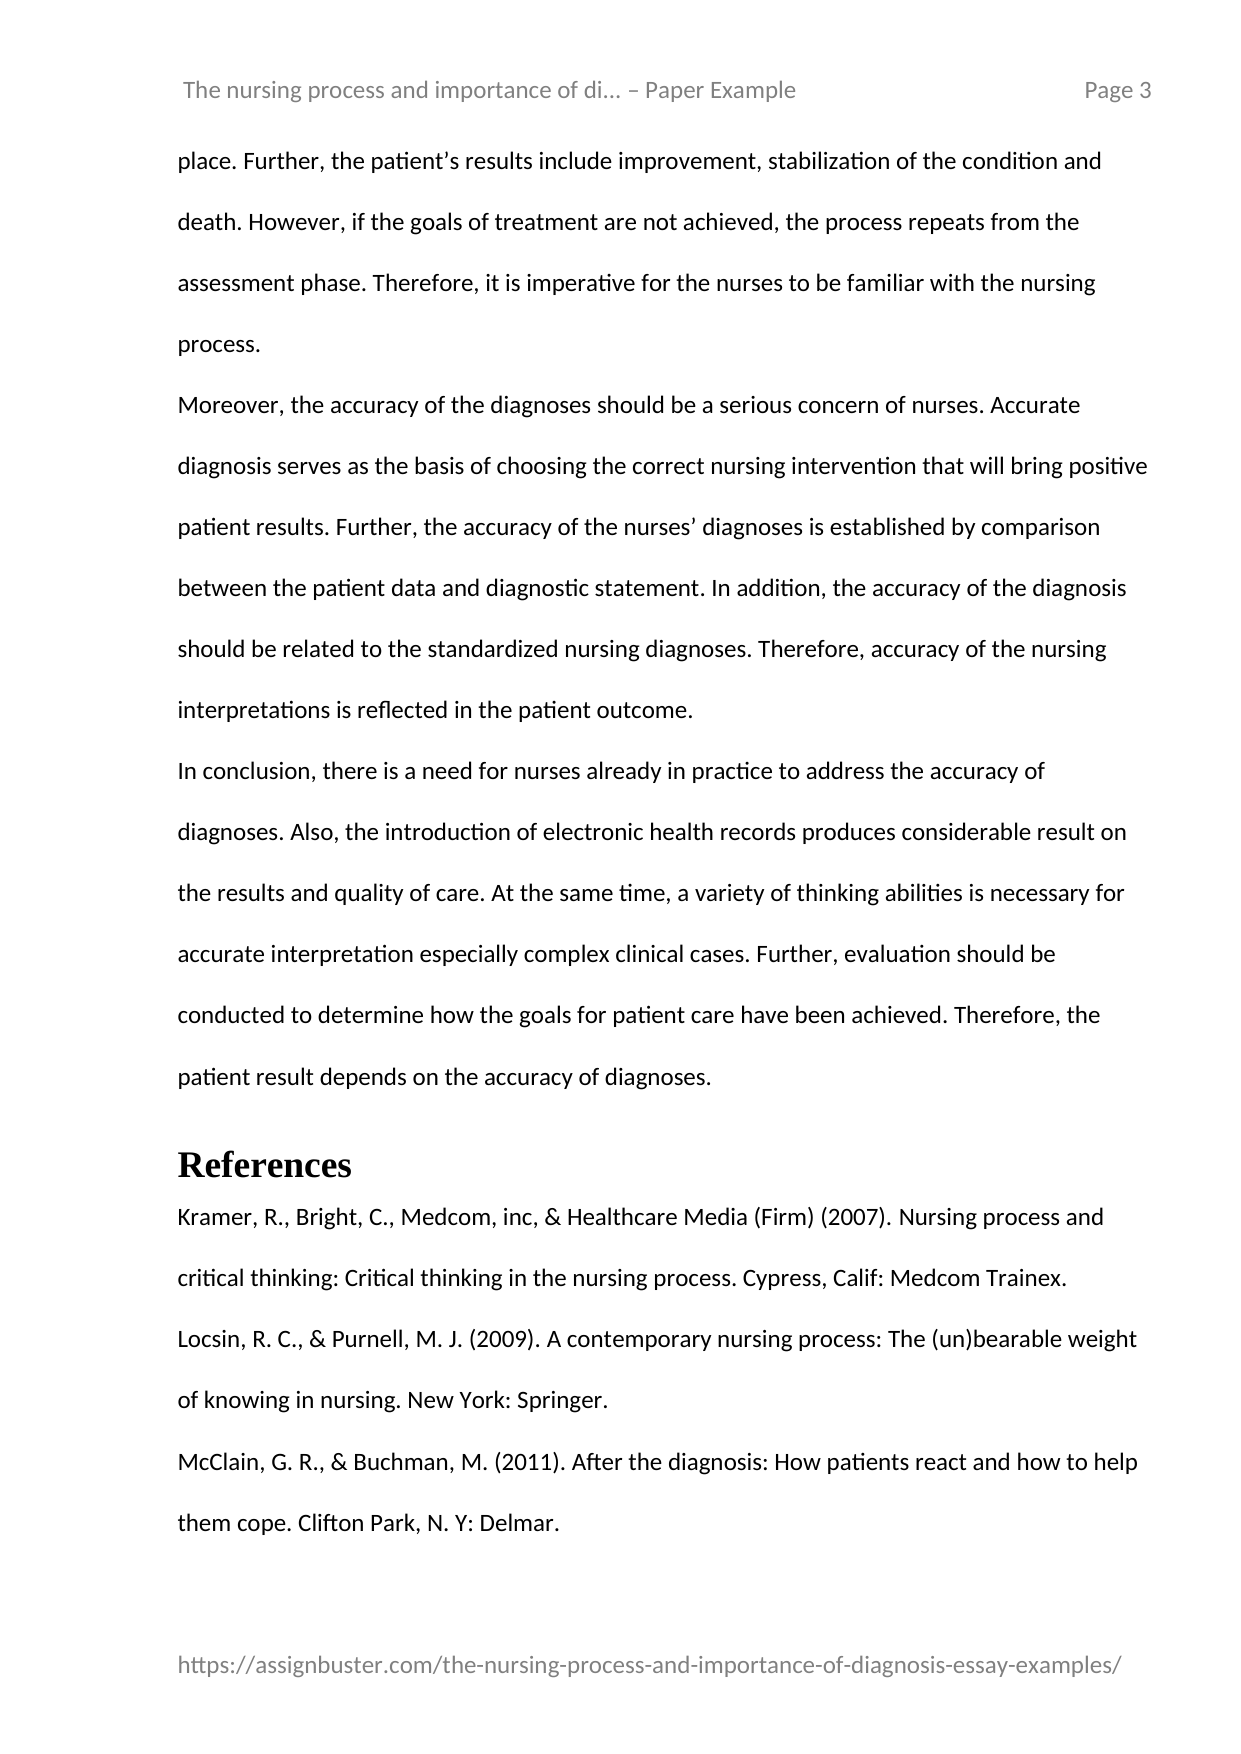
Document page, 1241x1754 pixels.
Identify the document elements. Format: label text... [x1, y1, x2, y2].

text Kramer, R., Bright, C., Medcom, inc, & Healthcare Media (Firm) (2007). Nursing process and critical thinking: Critical thinking in the nursing process. Cypress, Calif: Medcom Trainex. Locsin, R. C., & Purnell, M. J. (2009). A contemporary nursing process: The (un)bearable weight of knowing in nursing. New York: Springer. McClain, G. R., & Buchman, M. (2011). After the diagnosis: How patients react and how to help them cope. Clifton Park, N. Y: Delmar. [177, 1202, 1152, 1537]
subtitle References [177, 1142, 1152, 1186]
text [177, 145, 1152, 1091]
